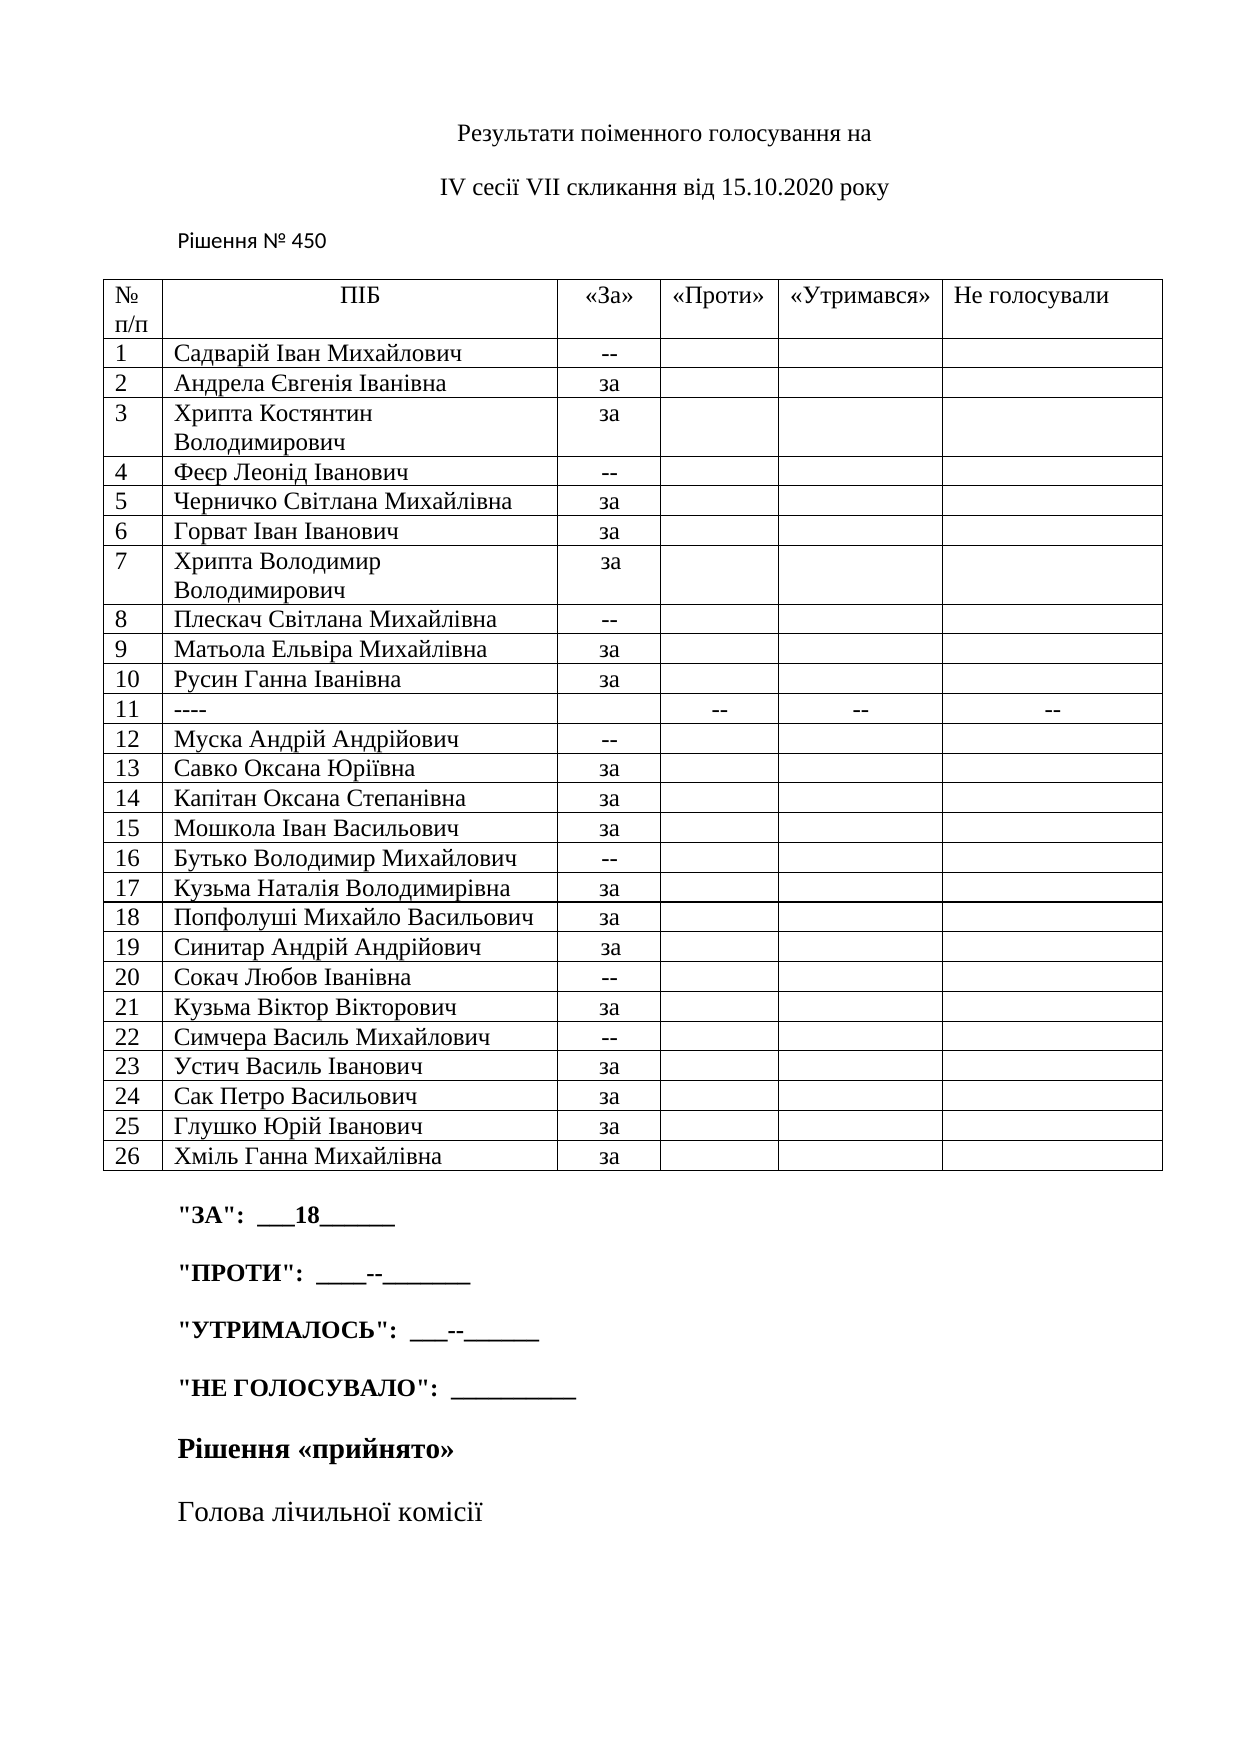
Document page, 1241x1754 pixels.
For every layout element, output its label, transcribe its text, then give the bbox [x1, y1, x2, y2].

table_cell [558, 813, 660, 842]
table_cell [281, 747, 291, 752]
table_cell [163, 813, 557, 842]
text "ЗА": ___18______ [177, 1200, 1152, 1228]
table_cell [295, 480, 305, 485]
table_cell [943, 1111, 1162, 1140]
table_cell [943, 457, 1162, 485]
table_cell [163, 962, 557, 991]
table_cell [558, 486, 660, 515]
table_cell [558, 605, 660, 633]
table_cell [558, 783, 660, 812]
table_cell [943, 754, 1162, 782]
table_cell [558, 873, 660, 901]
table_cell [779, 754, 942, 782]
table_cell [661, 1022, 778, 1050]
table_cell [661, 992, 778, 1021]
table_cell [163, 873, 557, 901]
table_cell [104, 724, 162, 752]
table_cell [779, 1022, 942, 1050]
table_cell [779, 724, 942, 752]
text "ПРОТИ": ____--_______ [177, 1258, 1152, 1286]
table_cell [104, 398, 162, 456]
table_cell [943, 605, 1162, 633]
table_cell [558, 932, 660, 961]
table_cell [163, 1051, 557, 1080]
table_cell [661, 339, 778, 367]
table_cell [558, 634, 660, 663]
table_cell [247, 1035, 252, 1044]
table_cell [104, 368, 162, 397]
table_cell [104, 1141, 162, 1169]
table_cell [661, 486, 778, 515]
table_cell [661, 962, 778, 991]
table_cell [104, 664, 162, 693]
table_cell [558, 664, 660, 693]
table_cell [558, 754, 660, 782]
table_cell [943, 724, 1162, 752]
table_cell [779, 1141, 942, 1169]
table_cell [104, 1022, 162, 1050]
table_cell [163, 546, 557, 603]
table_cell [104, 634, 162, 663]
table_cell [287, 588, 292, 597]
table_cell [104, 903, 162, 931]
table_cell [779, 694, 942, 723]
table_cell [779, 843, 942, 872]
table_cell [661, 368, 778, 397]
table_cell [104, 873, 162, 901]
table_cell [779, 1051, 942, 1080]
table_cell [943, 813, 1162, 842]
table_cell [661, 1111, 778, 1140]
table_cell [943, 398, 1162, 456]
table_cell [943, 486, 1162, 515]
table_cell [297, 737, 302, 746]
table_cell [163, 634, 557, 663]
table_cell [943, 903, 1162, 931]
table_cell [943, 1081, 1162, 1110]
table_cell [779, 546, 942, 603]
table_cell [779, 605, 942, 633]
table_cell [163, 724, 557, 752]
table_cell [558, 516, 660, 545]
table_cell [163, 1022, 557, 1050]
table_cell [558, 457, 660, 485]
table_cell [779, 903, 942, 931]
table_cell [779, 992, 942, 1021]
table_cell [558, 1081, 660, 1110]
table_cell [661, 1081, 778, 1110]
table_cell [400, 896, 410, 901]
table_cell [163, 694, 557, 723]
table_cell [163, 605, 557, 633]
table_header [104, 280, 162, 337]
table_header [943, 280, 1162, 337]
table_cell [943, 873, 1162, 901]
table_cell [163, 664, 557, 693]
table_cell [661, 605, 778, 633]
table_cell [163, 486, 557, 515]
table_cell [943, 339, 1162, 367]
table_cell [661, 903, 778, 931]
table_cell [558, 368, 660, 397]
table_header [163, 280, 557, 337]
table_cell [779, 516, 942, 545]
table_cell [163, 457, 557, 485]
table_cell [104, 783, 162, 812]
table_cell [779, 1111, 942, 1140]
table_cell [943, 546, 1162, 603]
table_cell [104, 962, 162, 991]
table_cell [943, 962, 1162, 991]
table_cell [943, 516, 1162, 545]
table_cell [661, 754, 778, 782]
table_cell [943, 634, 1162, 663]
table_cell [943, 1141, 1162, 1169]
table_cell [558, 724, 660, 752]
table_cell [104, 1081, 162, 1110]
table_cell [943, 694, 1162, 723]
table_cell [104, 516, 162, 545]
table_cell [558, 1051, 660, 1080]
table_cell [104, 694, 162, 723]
text Рішення «прийнято» [177, 1431, 1152, 1465]
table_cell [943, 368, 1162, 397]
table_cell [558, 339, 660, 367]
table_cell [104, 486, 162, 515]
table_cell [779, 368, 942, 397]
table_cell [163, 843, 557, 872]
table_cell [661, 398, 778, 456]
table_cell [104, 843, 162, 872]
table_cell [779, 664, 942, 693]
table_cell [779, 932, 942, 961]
text ІV сесії VІІ скликання від 15.10.2020 року [177, 172, 1152, 201]
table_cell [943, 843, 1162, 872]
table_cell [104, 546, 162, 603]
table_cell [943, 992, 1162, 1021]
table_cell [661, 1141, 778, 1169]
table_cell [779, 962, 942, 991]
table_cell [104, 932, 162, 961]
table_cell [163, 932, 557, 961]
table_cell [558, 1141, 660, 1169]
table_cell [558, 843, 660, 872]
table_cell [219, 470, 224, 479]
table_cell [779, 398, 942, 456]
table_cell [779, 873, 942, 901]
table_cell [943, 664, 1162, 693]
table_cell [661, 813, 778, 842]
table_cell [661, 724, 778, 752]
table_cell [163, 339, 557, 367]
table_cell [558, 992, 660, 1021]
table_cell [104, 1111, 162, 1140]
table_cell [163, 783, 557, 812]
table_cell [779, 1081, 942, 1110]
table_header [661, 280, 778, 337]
text "НЕ ГОЛОСУВАЛО": __________ [177, 1373, 1152, 1402]
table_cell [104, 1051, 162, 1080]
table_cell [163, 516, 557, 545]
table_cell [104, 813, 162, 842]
text Рішення № 450 [177, 226, 1152, 254]
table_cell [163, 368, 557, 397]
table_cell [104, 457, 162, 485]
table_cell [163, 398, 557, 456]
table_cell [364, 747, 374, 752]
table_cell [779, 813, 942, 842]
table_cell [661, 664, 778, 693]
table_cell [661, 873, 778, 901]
text Результати поіменного голосування на [177, 118, 1152, 147]
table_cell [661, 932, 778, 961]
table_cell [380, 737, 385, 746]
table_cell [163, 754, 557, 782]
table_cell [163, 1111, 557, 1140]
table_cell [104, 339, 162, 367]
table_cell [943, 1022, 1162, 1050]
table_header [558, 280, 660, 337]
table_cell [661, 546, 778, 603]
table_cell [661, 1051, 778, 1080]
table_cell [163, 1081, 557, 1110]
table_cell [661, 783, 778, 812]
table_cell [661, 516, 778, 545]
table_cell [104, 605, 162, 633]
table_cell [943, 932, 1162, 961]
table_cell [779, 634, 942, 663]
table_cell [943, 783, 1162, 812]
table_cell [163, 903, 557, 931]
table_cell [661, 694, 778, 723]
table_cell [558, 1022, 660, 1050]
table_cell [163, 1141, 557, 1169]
text Голова лічильної комісії [177, 1494, 1152, 1528]
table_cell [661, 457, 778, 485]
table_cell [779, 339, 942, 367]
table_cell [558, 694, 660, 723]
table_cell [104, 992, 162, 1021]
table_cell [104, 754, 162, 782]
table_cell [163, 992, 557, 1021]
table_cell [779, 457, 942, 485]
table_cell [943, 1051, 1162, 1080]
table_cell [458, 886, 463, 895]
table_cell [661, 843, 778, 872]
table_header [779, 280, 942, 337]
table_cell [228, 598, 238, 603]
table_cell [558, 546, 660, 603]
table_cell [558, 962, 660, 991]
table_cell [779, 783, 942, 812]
text "УТРИМАЛОСЬ": ___--______ [177, 1316, 1152, 1344]
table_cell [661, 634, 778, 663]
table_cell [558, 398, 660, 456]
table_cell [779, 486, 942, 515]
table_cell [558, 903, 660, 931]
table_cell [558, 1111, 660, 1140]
